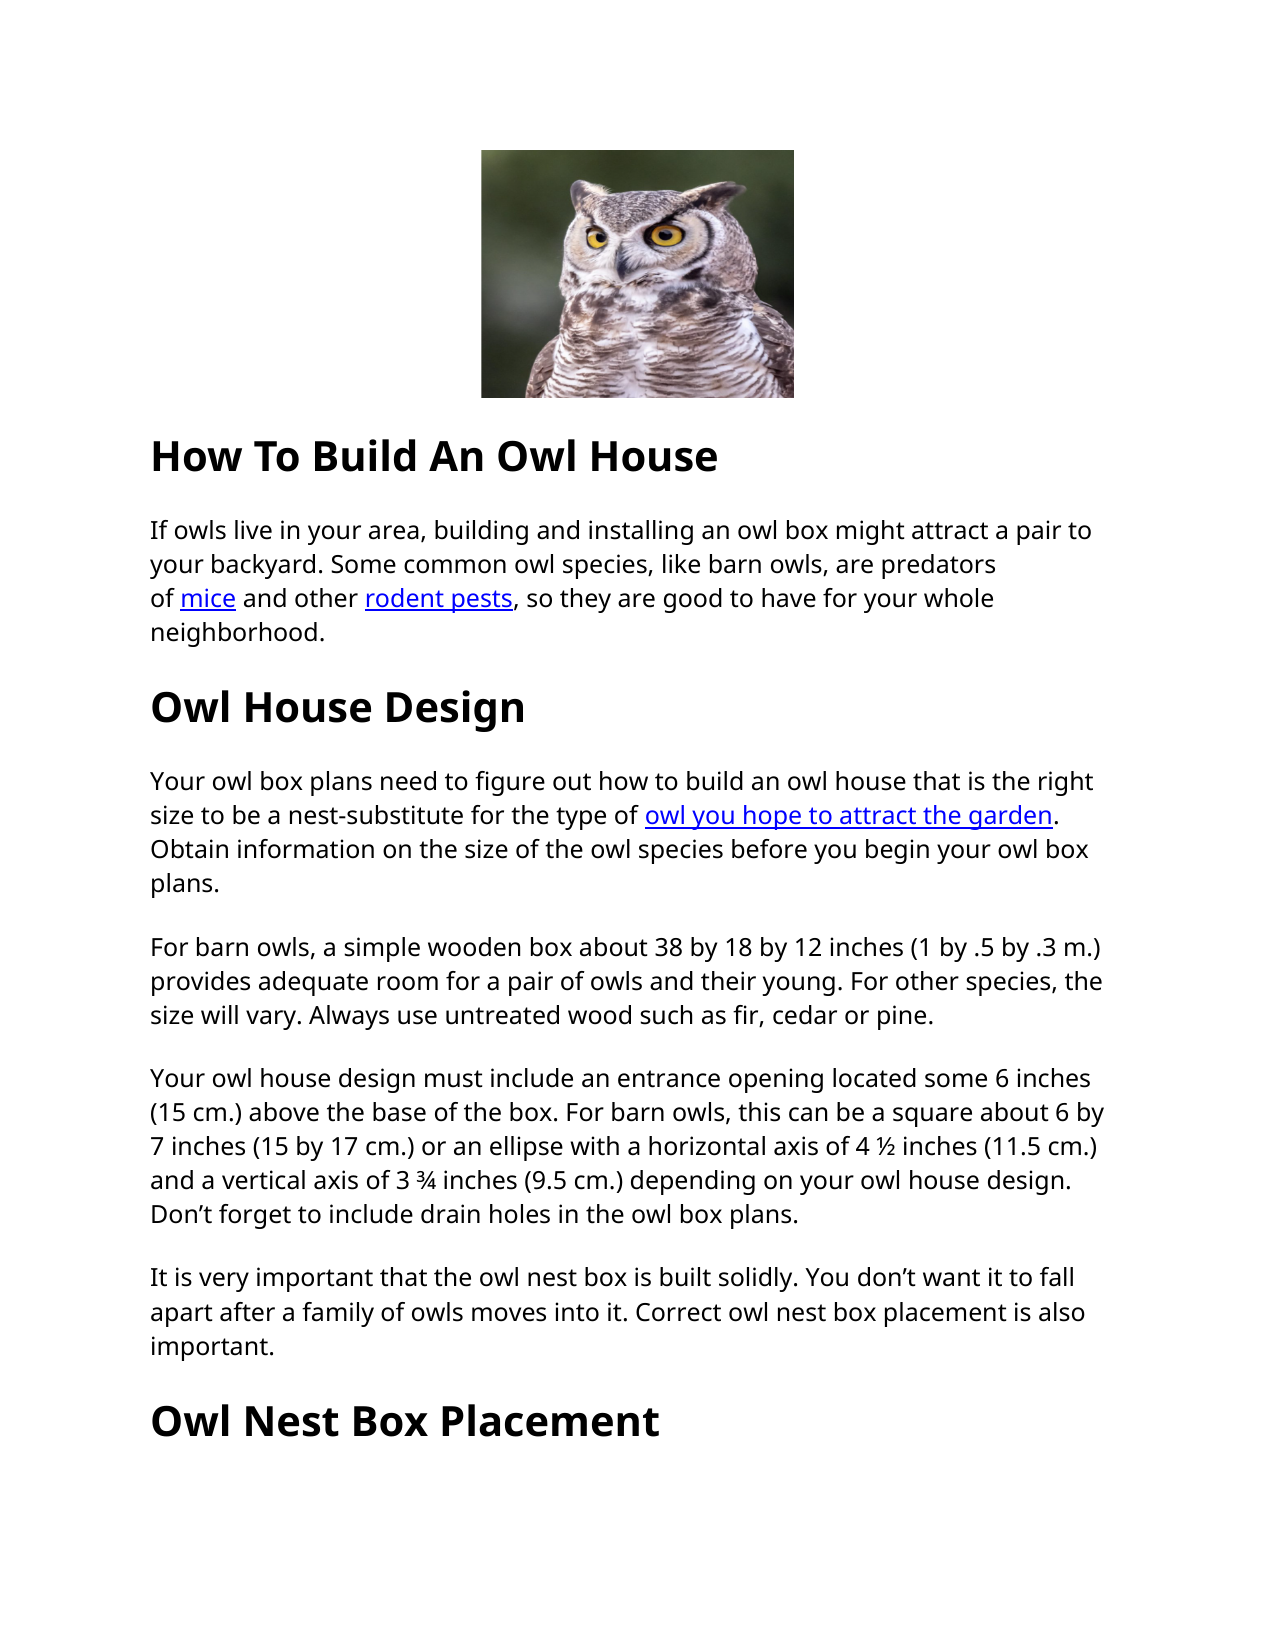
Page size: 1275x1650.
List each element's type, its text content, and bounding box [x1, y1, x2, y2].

text Owl Nest Box Placement [150, 1391, 1125, 1448]
picture [481, 150, 794, 398]
text Your owl house design must include an entrance opening located some 6 inches (15 cm.) above the base of the box. For barn owls, this can be a square about 6 by 7 inches (15 by 17 cm.) or an ellipse with a horizontal axis of 4 ½ inches (11.5 cm.) and a vertical axis of 3 ¾ inches (9.5 cm.) depending on your owl house design. Don’t forget to include drain holes in the owl box plans. [150, 1061, 1125, 1231]
text Owl House Design [150, 678, 1125, 735]
text Your owl box plans need to figure out how to build an owl house that is the right size to be a nest-substitute for the type of owl you hope to attract the garden. Obtain information on the size of the owl species before you begin your owl box plans. [150, 764, 1125, 900]
text If owls live in your area, building and installing an owl box might attract a pair to your backyard. Some common owl species, like barn owls, are predators of mice and other rodent pests, so they are good to have for your whole neighborhood. [150, 512, 1125, 649]
text How To Build An Owl House [150, 427, 1125, 483]
text For barn owls, a simple wooden box about 38 by 18 by 12 inches (1 by .5 by .3 m.) provides adequate room for a pair of owls and their young. For other species, the size will vary. Always use untreated wood such as fir, cedar or pine. [150, 929, 1125, 1031]
text It is very important that the owl nest box is built solidly. You don’t want it to fall apart after a family of owls moves into it. Correct owl nest box placement is also important. [150, 1260, 1125, 1362]
